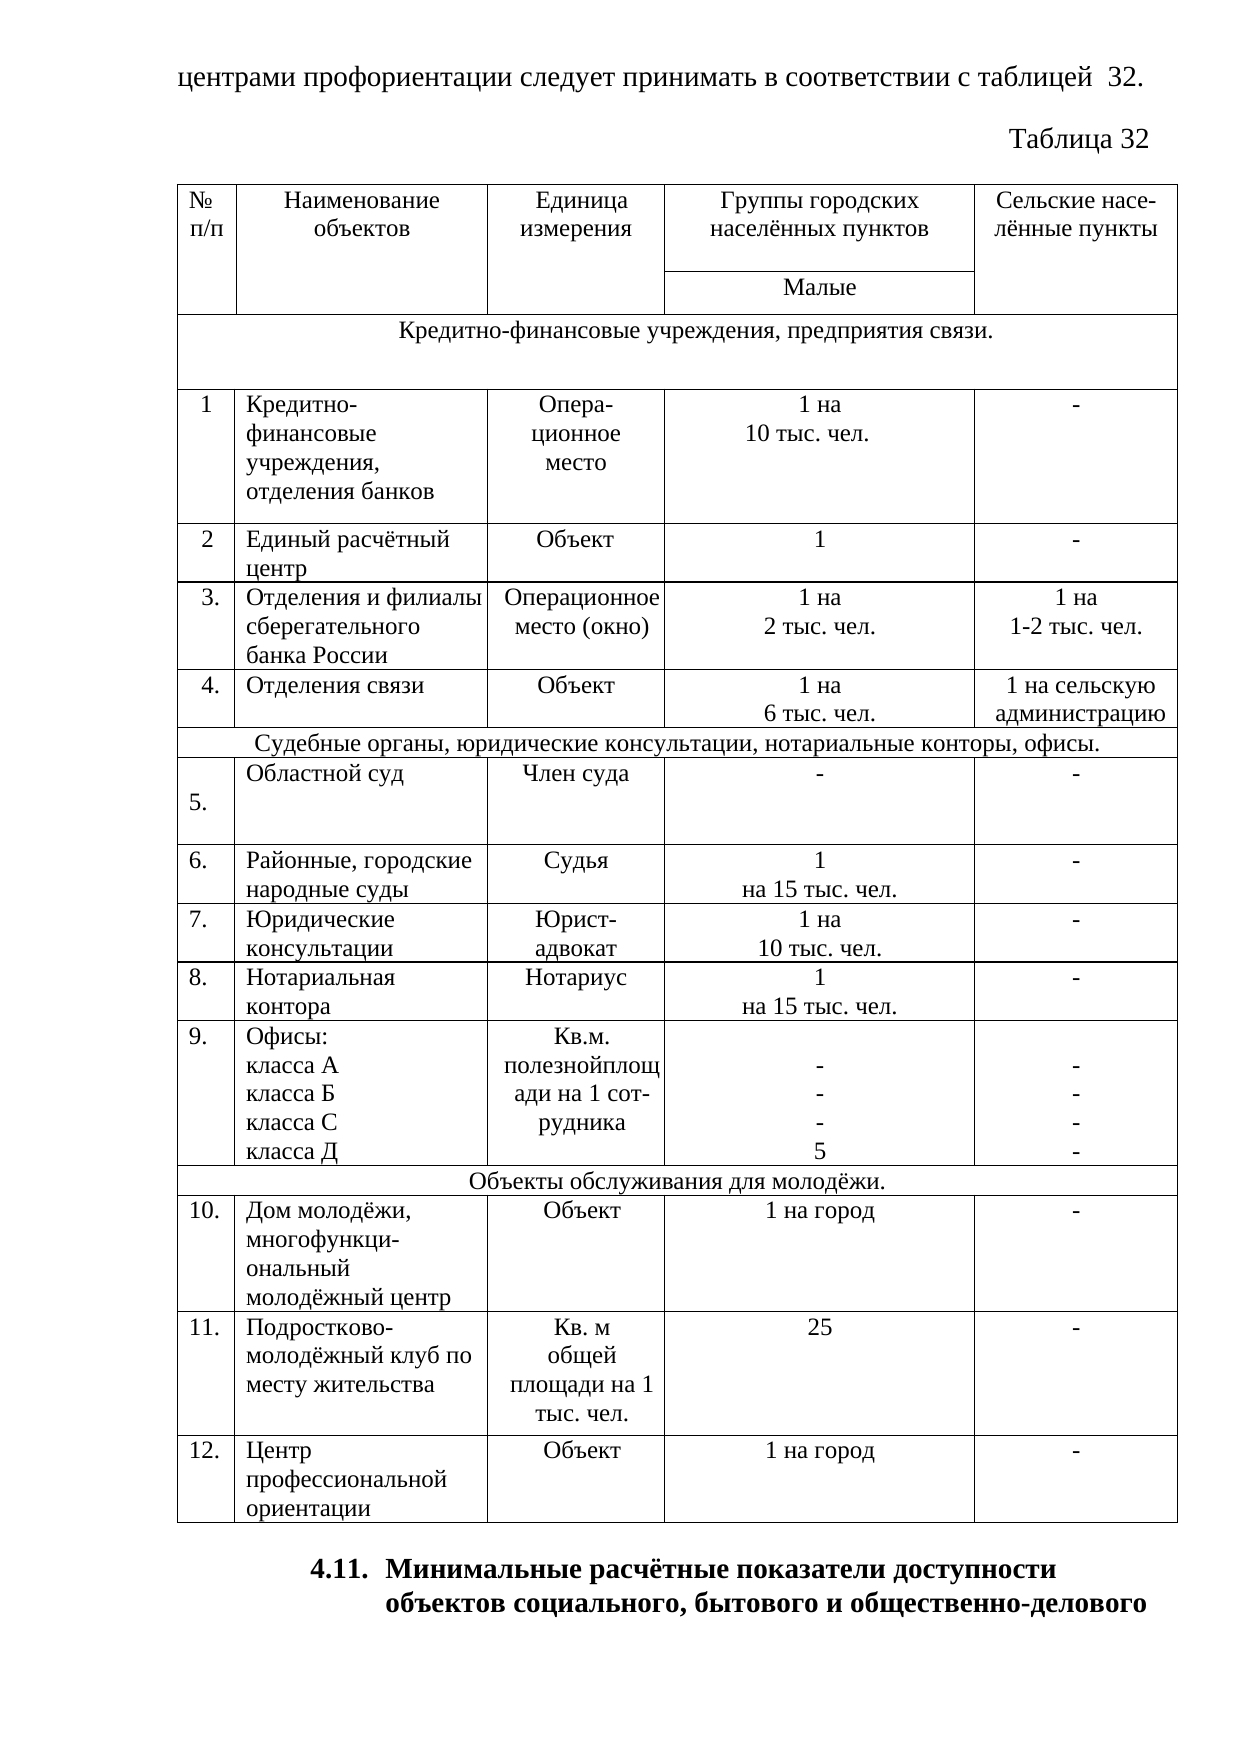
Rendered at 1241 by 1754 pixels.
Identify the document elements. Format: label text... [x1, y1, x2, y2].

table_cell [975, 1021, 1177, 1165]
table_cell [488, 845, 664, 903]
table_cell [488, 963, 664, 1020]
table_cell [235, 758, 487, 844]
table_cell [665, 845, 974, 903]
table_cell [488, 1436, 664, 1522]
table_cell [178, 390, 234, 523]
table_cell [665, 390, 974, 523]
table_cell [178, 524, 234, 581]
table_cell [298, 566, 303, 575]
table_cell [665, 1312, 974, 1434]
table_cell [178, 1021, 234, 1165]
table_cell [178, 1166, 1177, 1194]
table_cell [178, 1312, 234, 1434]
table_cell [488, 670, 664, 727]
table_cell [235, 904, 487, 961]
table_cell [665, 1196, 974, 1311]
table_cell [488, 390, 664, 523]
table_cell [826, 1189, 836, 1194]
text Таблица 32 [177, 121, 1152, 155]
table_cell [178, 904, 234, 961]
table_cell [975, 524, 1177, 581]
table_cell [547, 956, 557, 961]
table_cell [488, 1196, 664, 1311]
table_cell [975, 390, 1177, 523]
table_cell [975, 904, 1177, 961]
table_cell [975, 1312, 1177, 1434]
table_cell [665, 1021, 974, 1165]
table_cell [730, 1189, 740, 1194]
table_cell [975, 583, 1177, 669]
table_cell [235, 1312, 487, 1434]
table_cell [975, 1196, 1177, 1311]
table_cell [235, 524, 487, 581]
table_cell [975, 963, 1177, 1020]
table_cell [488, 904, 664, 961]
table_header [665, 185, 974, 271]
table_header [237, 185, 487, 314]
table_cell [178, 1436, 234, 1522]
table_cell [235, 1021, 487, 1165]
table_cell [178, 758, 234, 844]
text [177, 59, 1152, 93]
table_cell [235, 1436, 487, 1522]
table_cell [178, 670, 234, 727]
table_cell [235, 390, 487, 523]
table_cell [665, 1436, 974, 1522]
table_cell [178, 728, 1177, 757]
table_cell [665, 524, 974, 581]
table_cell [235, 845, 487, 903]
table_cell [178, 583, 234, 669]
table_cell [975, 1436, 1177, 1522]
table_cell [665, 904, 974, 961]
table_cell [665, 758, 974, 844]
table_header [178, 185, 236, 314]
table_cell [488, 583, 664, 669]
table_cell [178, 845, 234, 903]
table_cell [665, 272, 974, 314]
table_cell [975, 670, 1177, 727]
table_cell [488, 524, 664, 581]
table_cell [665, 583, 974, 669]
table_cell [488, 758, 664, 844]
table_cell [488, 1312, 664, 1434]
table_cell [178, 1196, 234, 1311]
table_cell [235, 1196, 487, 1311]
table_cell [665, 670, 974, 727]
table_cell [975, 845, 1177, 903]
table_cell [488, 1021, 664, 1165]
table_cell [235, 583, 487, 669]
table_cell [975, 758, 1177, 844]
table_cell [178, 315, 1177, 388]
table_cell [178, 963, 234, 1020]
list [310, 1552, 1152, 1619]
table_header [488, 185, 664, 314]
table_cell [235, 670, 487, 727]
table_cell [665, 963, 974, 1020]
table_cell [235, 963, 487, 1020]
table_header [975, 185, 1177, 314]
